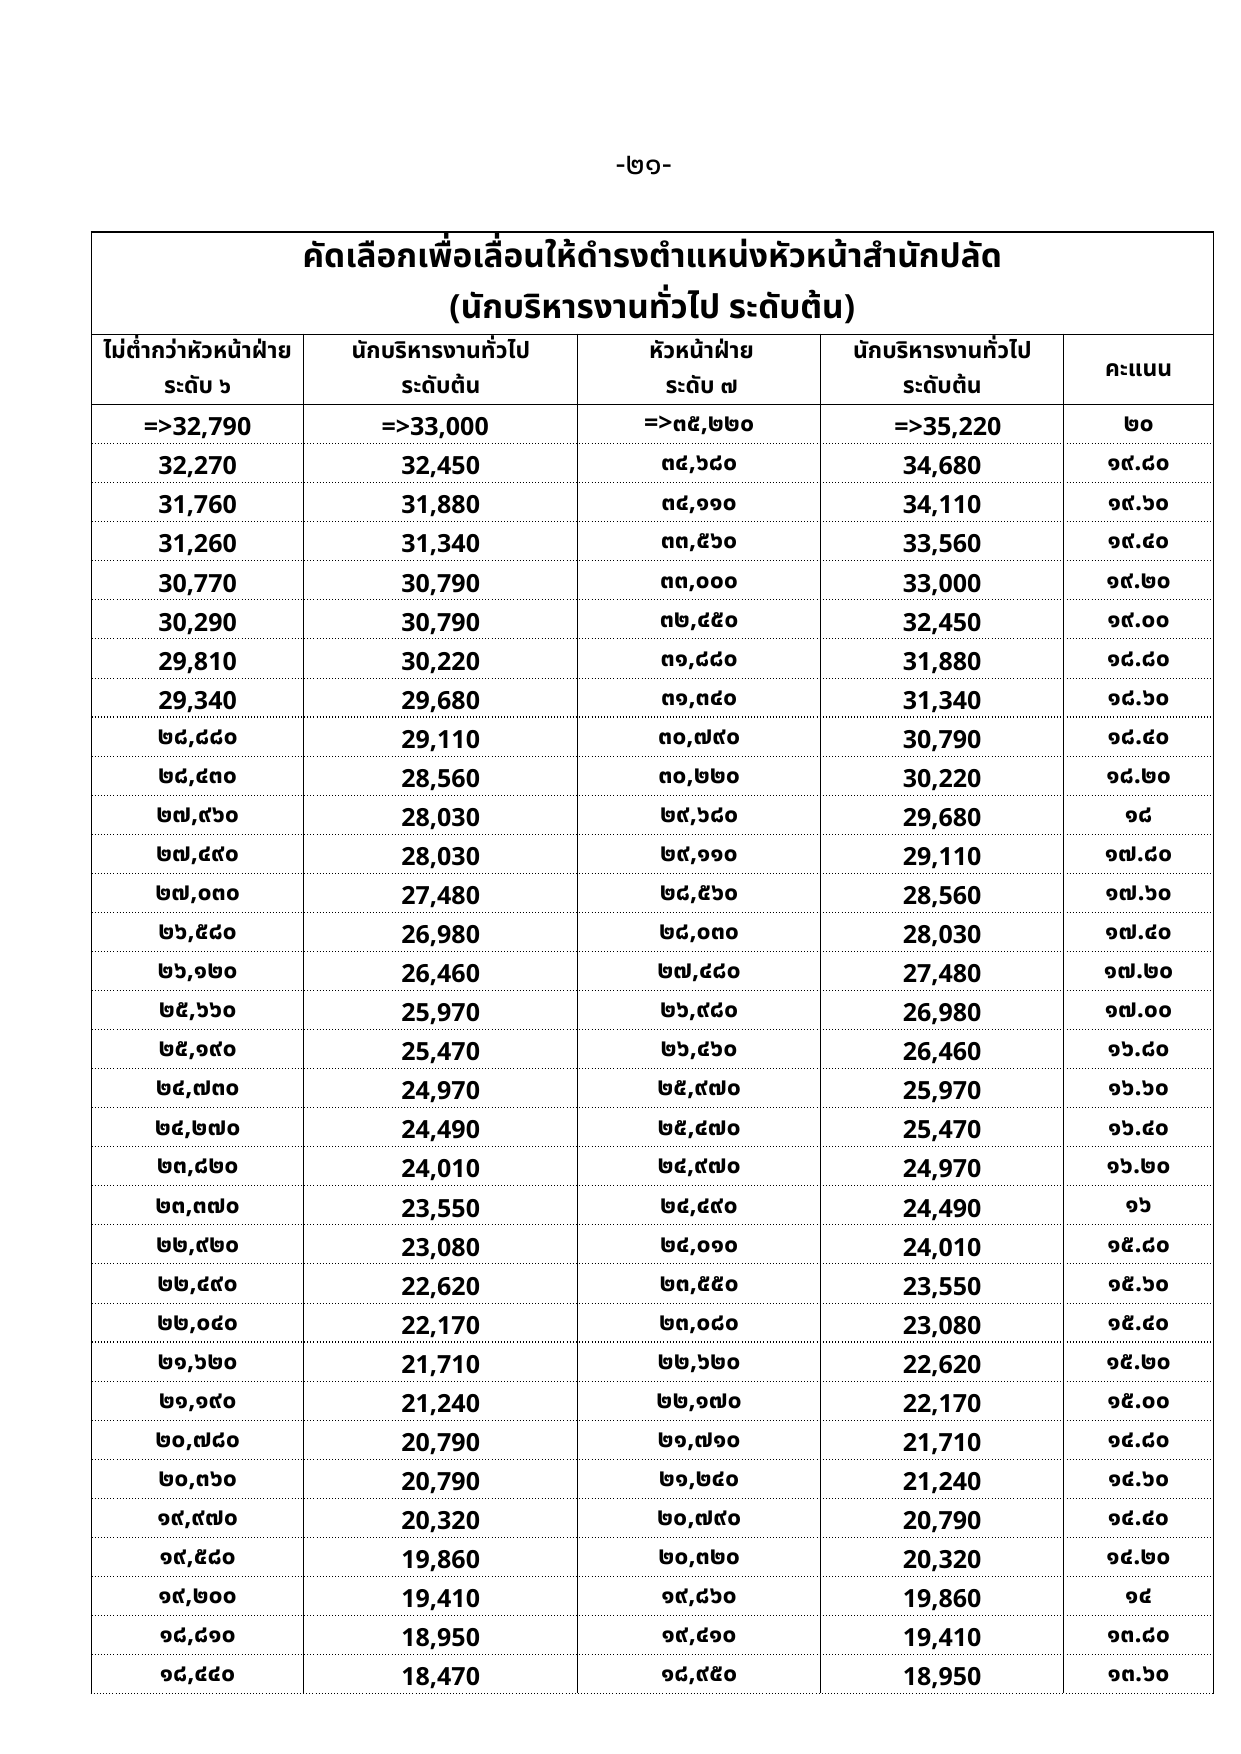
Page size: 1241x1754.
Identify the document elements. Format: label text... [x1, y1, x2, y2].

table_cell ๒๒,๑๗๐ [578, 1381, 820, 1419]
table_cell 22,170 [304, 1303, 577, 1341]
table_cell ๒๒,๖๒๐ [578, 1341, 820, 1381]
table_cell ๒๕,๙๗๐ [578, 1068, 820, 1107]
table_cell 24,970 [304, 1068, 577, 1107]
table_cell 28,030 [304, 834, 577, 873]
table_cell ๑๔.๒๐ [1064, 1537, 1213, 1576]
table_cell ๒๐,๗๙๐ [578, 1498, 820, 1537]
table_cell 24,490 [304, 1107, 577, 1146]
table_cell 29,680 [821, 795, 1063, 834]
table_cell นักบริหารงานทั่วไป ระดับต้น [304, 335, 577, 404]
table_cell ๑๗.๒๐ [1064, 951, 1213, 990]
table_cell 31,880 [304, 482, 577, 521]
table_cell ๑๔.๖๐ [1064, 1459, 1213, 1498]
table_cell ๒๘,๔๓๐ [92, 756, 303, 794]
table_cell ๒๖,๕๘๐ [92, 912, 303, 951]
table_cell ๓๐,๗๙๐ [578, 716, 820, 756]
text -๒๑- [150, 141, 1137, 189]
table_cell ๑๘ [1064, 795, 1213, 834]
table_cell ๒๐,๓๒๐ [578, 1537, 820, 1576]
table_cell ๑๗.๐๐ [1064, 990, 1213, 1029]
table_cell ๓๑,๓๔๐ [578, 678, 820, 716]
table_cell 33,000 [821, 560, 1063, 599]
table_cell ๑๘,๙๕๐ [578, 1654, 820, 1693]
table_cell 23,080 [821, 1303, 1063, 1341]
table_cell 20,790 [821, 1498, 1063, 1537]
table_cell ๒๔,๒๗๐ [92, 1107, 303, 1146]
table_cell ๒๐ [1064, 405, 1213, 443]
table_cell ๑๗.๔๐ [1064, 912, 1213, 951]
table_cell ๒๐,๗๘๐ [92, 1420, 303, 1459]
table_cell ๑๕.๖๐ [1064, 1263, 1213, 1302]
table_cell ๑๖.๘๐ [1064, 1029, 1213, 1068]
table_cell ๒๗,๐๓๐ [92, 873, 303, 912]
table_cell ๒๗,๔๙๐ [92, 834, 303, 873]
table_cell 20,320 [304, 1498, 577, 1537]
table_cell นักบริหารงานทั่วไป ระดับต้น [821, 335, 1063, 404]
table_cell 29,110 [821, 834, 1063, 873]
table_cell 31,340 [304, 521, 577, 560]
table_cell 27,480 [821, 951, 1063, 990]
table_cell 30,220 [304, 638, 577, 677]
table_cell 32,450 [304, 443, 577, 482]
table_cell 23,550 [821, 1263, 1063, 1302]
table_cell ๑๙.๔๐ [1064, 521, 1213, 560]
table_cell 30,770 [92, 560, 303, 599]
table_cell 26,460 [821, 1029, 1063, 1068]
table_cell ๑๕.๔๐ [1064, 1303, 1213, 1341]
table_cell 20,790 [304, 1459, 577, 1498]
table_cell 29,110 [304, 716, 577, 756]
table_cell 19,410 [304, 1576, 577, 1615]
table_cell 21,240 [821, 1459, 1063, 1498]
table_cell 26,980 [821, 990, 1063, 1029]
table_cell ๒๓,๐๘๐ [578, 1303, 820, 1341]
table_cell 29,340 [92, 678, 303, 716]
table_cell ๑๓.๘๐ [1064, 1615, 1213, 1654]
table_cell ๓๔,๑๑๐ [578, 482, 820, 521]
table_cell ๒๘,๕๖๐ [578, 873, 820, 912]
table_cell 32,450 [821, 599, 1063, 638]
table_cell 30,220 [821, 756, 1063, 794]
table_cell ๒๔,๔๙๐ [578, 1185, 820, 1224]
table_cell คะแนน [1064, 335, 1213, 404]
table_cell ๑๙,๒๐๐ [92, 1576, 303, 1615]
table_cell 22,620 [304, 1263, 577, 1302]
table_cell ๓๐,๒๒๐ [578, 756, 820, 794]
table_cell ๒๔,๐๑๐ [578, 1224, 820, 1263]
table_cell ๓๓,๐๐๐ [578, 560, 820, 599]
table_cell ๓๔,๖๘๐ [578, 443, 820, 482]
table_cell ๑๖ [1064, 1185, 1213, 1224]
table_cell ๑๔.๔๐ [1064, 1498, 1213, 1537]
table_cell 33,560 [821, 521, 1063, 560]
table_cell 21,240 [304, 1381, 577, 1419]
table_cell 21,710 [304, 1341, 577, 1381]
table_cell 28,030 [304, 795, 577, 834]
table_cell 21,710 [821, 1420, 1063, 1459]
table_cell 29,680 [304, 678, 577, 716]
table_cell =>35,220 [821, 405, 1063, 443]
table_cell ๑๖.๔๐ [1064, 1107, 1213, 1146]
table_cell 31,340 [821, 678, 1063, 716]
table_cell ๑๘.๔๐ [1064, 716, 1213, 756]
table_cell 24,010 [821, 1224, 1063, 1263]
table_cell ๒๐,๓๖๐ [92, 1459, 303, 1498]
table_cell ๑๘,๘๑๐ [92, 1615, 303, 1654]
table_cell ๒๓,๓๗๐ [92, 1185, 303, 1224]
table_cell ๒๒,๙๒๐ [92, 1224, 303, 1263]
table_cell 28,030 [821, 912, 1063, 951]
table_cell ๑๙,๔๑๐ [578, 1615, 820, 1654]
table_cell ๑๙,๙๗๐ [92, 1498, 303, 1537]
table_cell หัวหน้าฝ่าย ระดับ ๗ [578, 335, 820, 404]
table_cell ๒๒,๔๙๐ [92, 1263, 303, 1302]
table_cell 20,320 [821, 1537, 1063, 1576]
table_cell 30,790 [304, 599, 577, 638]
table_cell 30,290 [92, 599, 303, 638]
table_cell ๒๓,๘๒๐ [92, 1146, 303, 1185]
table_cell 28,560 [304, 756, 577, 794]
table_cell 26,460 [304, 951, 577, 990]
table_cell ๑๕.๒๐ [1064, 1341, 1213, 1381]
table_cell ๒๑,๑๙๐ [92, 1381, 303, 1419]
table_cell ๑๗.๘๐ [1064, 834, 1213, 873]
table_cell ๑๘.๘๐ [1064, 638, 1213, 677]
table_cell ๑๔ [1064, 1576, 1213, 1615]
table_cell =>33,000 [304, 405, 577, 443]
table_cell ๒๔,๗๓๐ [92, 1068, 303, 1107]
table_cell ๒๒,๐๔๐ [92, 1303, 303, 1341]
table_cell ๒๕,๖๖๐ [92, 990, 303, 1029]
table_cell ๒๗,๔๘๐ [578, 951, 820, 990]
table_cell =>32,790 [92, 405, 303, 443]
table_cell ๒๑,๒๔๐ [578, 1459, 820, 1498]
table_cell 24,970 [821, 1146, 1063, 1185]
table_cell ๓๑,๘๘๐ [578, 638, 820, 677]
table_cell 34,680 [821, 443, 1063, 482]
table_cell =>๓๕,๒๒๐ [578, 405, 820, 443]
table_cell 22,620 [821, 1341, 1063, 1381]
table_cell 34,110 [821, 482, 1063, 521]
table_cell 28,560 [821, 873, 1063, 912]
table_cell 30,790 [821, 716, 1063, 756]
table_cell ๒๗,๙๖๐ [92, 795, 303, 834]
table_cell ๑๖.๒๐ [1064, 1146, 1213, 1185]
table_cell 24,490 [821, 1185, 1063, 1224]
table_cell 32,270 [92, 443, 303, 482]
table_cell 20,790 [304, 1420, 577, 1459]
table_cell 22,170 [821, 1381, 1063, 1419]
table_cell ๓๒,๔๕๐ [578, 599, 820, 638]
table_cell 30,790 [304, 560, 577, 599]
table_cell 18,470 [304, 1654, 577, 1693]
table_cell 25,970 [304, 990, 577, 1029]
table_cell ๒๖,๑๒๐ [92, 951, 303, 990]
table_cell 26,980 [304, 912, 577, 951]
table_cell ๑๙.๖๐ [1064, 482, 1213, 521]
table_cell 23,550 [304, 1185, 577, 1224]
table_cell 18,950 [304, 1615, 577, 1654]
table_cell ๑๘.๒๐ [1064, 756, 1213, 794]
table_cell ๑๙,๕๘๐ [92, 1537, 303, 1576]
table_cell ๒๔,๙๗๐ [578, 1146, 820, 1185]
table_cell ไม่ต่ำกว่าหัวหน้าฝ่าย ระดับ ๖ [92, 335, 303, 404]
table_cell 24,010 [304, 1146, 577, 1185]
table_cell ๒๖,๙๘๐ [578, 990, 820, 1029]
table_cell ๑๙.๐๐ [1064, 599, 1213, 638]
table_cell ๑๗.๖๐ [1064, 873, 1213, 912]
table_cell 25,470 [821, 1107, 1063, 1146]
table_cell 19,410 [821, 1615, 1063, 1654]
table_cell ๒๑,๗๑๐ [578, 1420, 820, 1459]
table_cell ๑๙,๘๖๐ [578, 1576, 820, 1615]
table_cell ๑๓.๖๐ [1064, 1654, 1213, 1693]
table_cell ๒๕,๑๙๐ [92, 1029, 303, 1068]
table_cell 31,260 [92, 521, 303, 560]
table_cell 25,970 [821, 1068, 1063, 1107]
table_cell 19,860 [821, 1576, 1063, 1615]
table_cell ๒๙,๖๘๐ [578, 795, 820, 834]
table_cell 31,880 [821, 638, 1063, 677]
table_cell ๒๘,๐๓๐ [578, 912, 820, 951]
table_cell ๑๖.๖๐ [1064, 1068, 1213, 1107]
table_header คัดเลือกเพื่อเลื่อนให้ดำรงตำแหน่งหัวหน้าสำนักปลัด (นักบริหารงานทั่วไป ระดับต้น) [92, 233, 1213, 333]
table_cell ๒๙,๑๑๐ [578, 834, 820, 873]
table_cell 27,480 [304, 873, 577, 912]
table_cell 25,470 [304, 1029, 577, 1068]
table_cell ๒๑,๖๒๐ [92, 1341, 303, 1381]
table_cell ๑๘.๖๐ [1064, 678, 1213, 716]
table_cell ๒๘,๘๘๐ [92, 716, 303, 756]
table_cell 19,860 [304, 1537, 577, 1576]
table_cell ๓๓,๕๖๐ [578, 521, 820, 560]
table_cell ๒๖,๔๖๐ [578, 1029, 820, 1068]
table_cell ๑๘,๔๔๐ [92, 1654, 303, 1693]
table_cell ๒๓,๕๕๐ [578, 1263, 820, 1302]
table_cell ๒๕,๔๗๐ [578, 1107, 820, 1146]
table_cell ๑๕.๐๐ [1064, 1381, 1213, 1419]
table_cell 18,950 [821, 1654, 1063, 1693]
table_cell ๑๙.๘๐ [1064, 443, 1213, 482]
table_cell ๑๕.๘๐ [1064, 1224, 1213, 1263]
table_cell 29,810 [92, 638, 303, 677]
table_cell ๑๔.๘๐ [1064, 1420, 1213, 1459]
table_cell 31,760 [92, 482, 303, 521]
table_cell 23,080 [304, 1224, 577, 1263]
table_cell ๑๙.๒๐ [1064, 560, 1213, 599]
